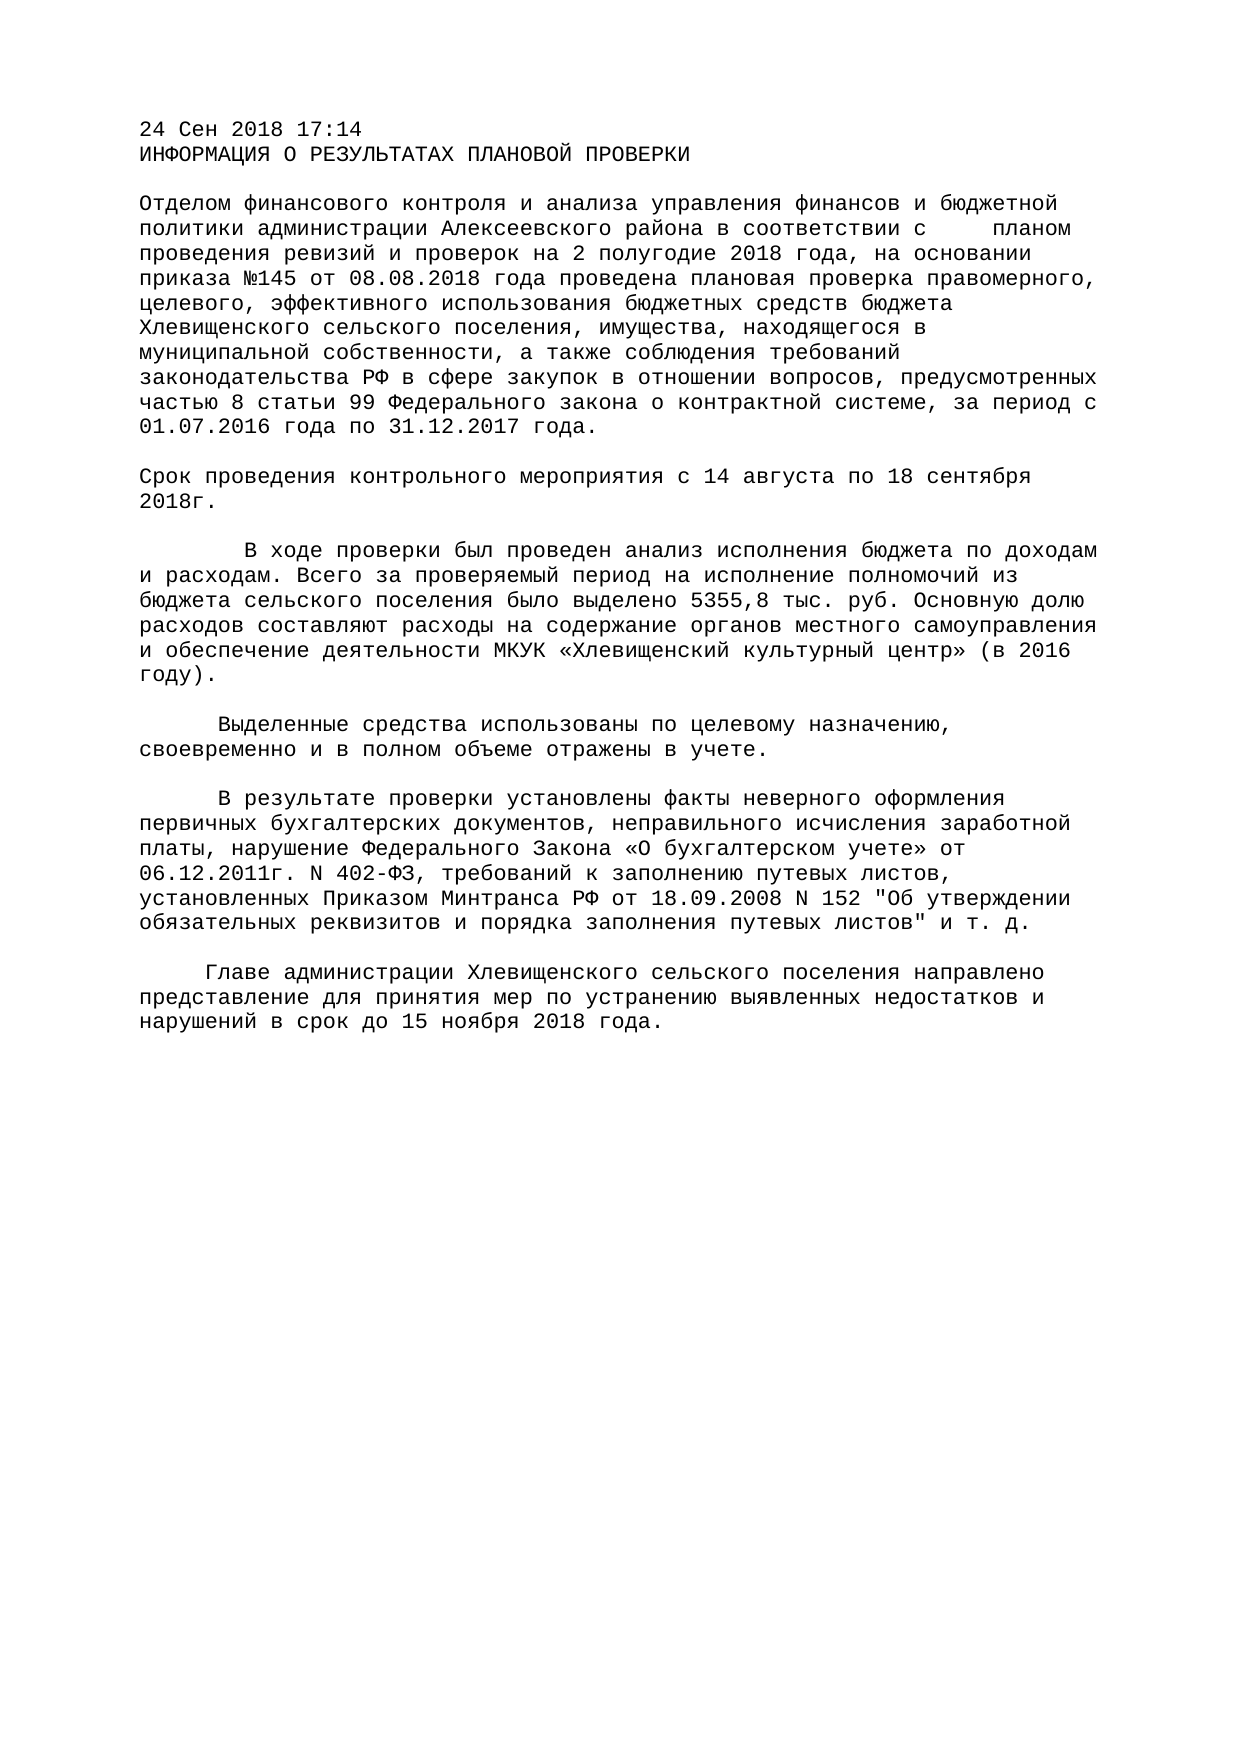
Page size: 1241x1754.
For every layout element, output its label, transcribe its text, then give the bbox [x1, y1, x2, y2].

text В ходе проверки был проведен анализ исполнения бюджета по доходам и расходам. Всего за проверяемый период на исполнение полномочий из бюджета сельского поселения было выделено 5355,8 тыс. руб. Основную долю расходов составляют расходы на содержание органов местного самоуправления и обеспечение деятельности МКУК «Хлевищенский культурный центр» (в 2016 году). [139, 539, 1101, 688]
text Выделенные средства использованы по целевому назначению, своевременно и в полном объеме отражены в учете. [139, 713, 1101, 763]
text В результате проверки установлены факты неверного оформления первичных бухгалтерских документов, неправильного исчисления заработной платы, нарушение Федерального Закона «О бухгалтерском учете» от 06.12.2011г. N 402-ФЗ, требований к заполнению путевых листов, установленных Приказом Минтранса РФ от 18.09.2008 N 152 "Об утверждении обязательных реквизитов и порядка заполнения путевых листов" и т. д. [139, 787, 1101, 936]
text 24 Сен 2018 17:14 [139, 118, 1101, 143]
text ИНФОРМАЦИЯ О РЕЗУЛЬТАТАХ ПЛАНОВОЙ ПРОВЕРКИ [139, 143, 1101, 168]
text Отделом финансового контроля и анализа управления финансов и бюджетной политики администрации Алексеевского района в соответствии с планом проведения ревизий и проверок на 2 полугодие 2018 года, на основании приказа №145 от 08.08.2018 года проведена плановая проверка правомерного, целевого, эффективного использования бюджетных средств бюджета Хлевищенского сельского поселения, имущества, находящегося в муниципальной собственности, а также соблюдения требований законодательства РФ в сфере закупок в отношении вопросов, предусмотренных частью 8 статьи 99 Федерального закона о контрактной системе, за период с 01.07.2016 года по 31.12.2017 года. [139, 192, 1101, 440]
text Срок проведения контрольного мероприятия с 14 августа по 18 сентября 2018г. [139, 465, 1101, 515]
text Главе администрации Хлевищенского сельского поселения направлено представление для принятия мер по устранению выявленных недостатков и нарушений в срок до 15 ноября 2018 года. [139, 961, 1101, 1035]
